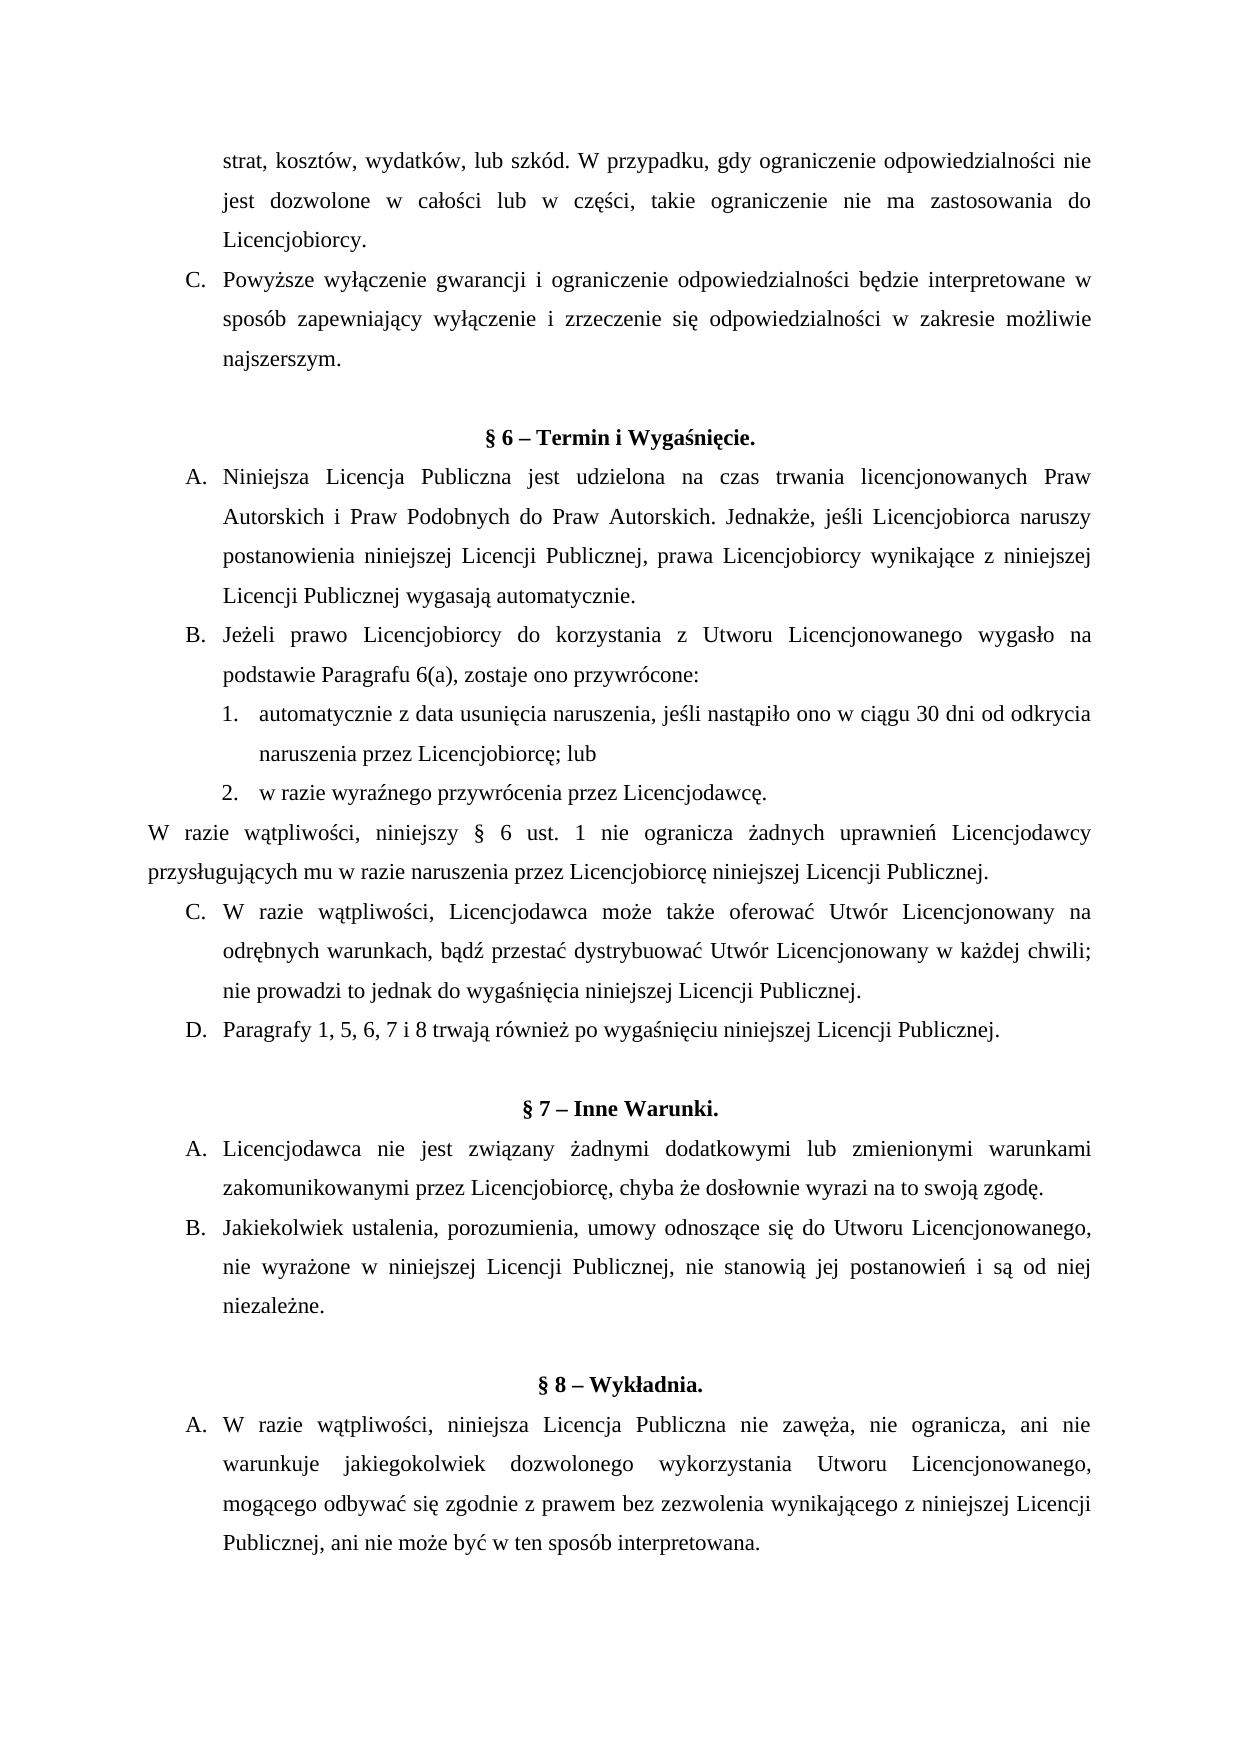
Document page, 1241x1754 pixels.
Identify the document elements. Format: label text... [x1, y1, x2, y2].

text § 7 – Inne Warunki. [148, 1095, 1093, 1121]
text § 8 – Wykładnia. [148, 1371, 1093, 1398]
list automatycznie z data usunięcia naruszenia, jeśli nastąpiło ono w ciągu 30 dni od odkrycia naruszenia przez Licencjobiorcę; lub [221, 700, 1093, 766]
list Jakiekolwiek ustalenia, porozumienia, umowy odnoszące się do Utworu Licencjonowanego, nie wyrażone w niniejszej Licencji Publicznej, nie stanowią jej postanowień i są od niej niezależne. [185, 1213, 1093, 1319]
list W razie wątpliwości, Licencjodawca może także oferować Utwór Licencjonowany na odrębnych warunkach, bądź przestać dystrybuować Utwór Licencjonowany w każdej chwili; nie prowadzi to jednak do wygaśnięcia niniejszej Licencji Publicznej. [185, 898, 1093, 1003]
list w razie wyraźnego przywrócenia przez Licencjodawcę. [221, 779, 1093, 806]
list Powyższe wyłączenie gwarancji i ograniczenie odpowiedzialności będzie interpretowane w sposób zapewniający wyłączenie i zrzeczenie się odpowiedzialności w zakresie możliwie najszerszym. [185, 266, 1093, 371]
text § 6 – Termin i Wygaśnięcie. [148, 424, 1093, 450]
text W razie wątpliwości, niniejszy § 6 ust. 1 nie ogranicza żadnych uprawnień Licencjodawcy przysługujących mu w razie naruszenia przez Licencjobiorcę niniejszej Licencji Publicznej. [148, 819, 1093, 884]
list Jeżeli prawo Licencjobiorcy do korzystania z Utworu Licencjonowanego wygasło na podstawie Paragrafu 6(a), zostaje ono przywrócone: [185, 621, 1093, 687]
list Niniejsza Licencja Publiczna jest udzielona na czas trwania licencjonowanych Praw Autorskich i Praw Podobnych do Praw Autorskich. Jednakże, jeśli Licencjobiorca naruszy postanowienia niniejszej Licencji Publicznej, prawa Licencjobiorcy wynikające z niniejszej Licencji Publicznej wygasają automatycznie. [185, 463, 1093, 608]
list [185, 148, 1093, 253]
list Paragrafy 1, 5, 6, 7 i 8 trwają również po wygaśnięciu niniejszej Licencji Publicznej. [185, 1016, 1093, 1042]
list W razie wątpliwości, niniejsza Licencja Publiczna nie zawęża, nie ogranicza, ani nie warunkuje jakiegokolwiek dozwolonego wykorzystania Utworu Licencjonowanego, mogącego odbywać się zgodnie z prawem bez zezwolenia wynikającego z niniejszej Licencji Publicznej, ani nie może być w ten sposób interpretowana. [185, 1411, 1093, 1556]
list Licencjodawca nie jest związany żadnymi dodatkowymi lub zmienionymi warunkami zakomunikowanymi przez Licencjobiorcę, chyba że dosłownie wyrazi na to swoją zgodę. [185, 1134, 1093, 1200]
